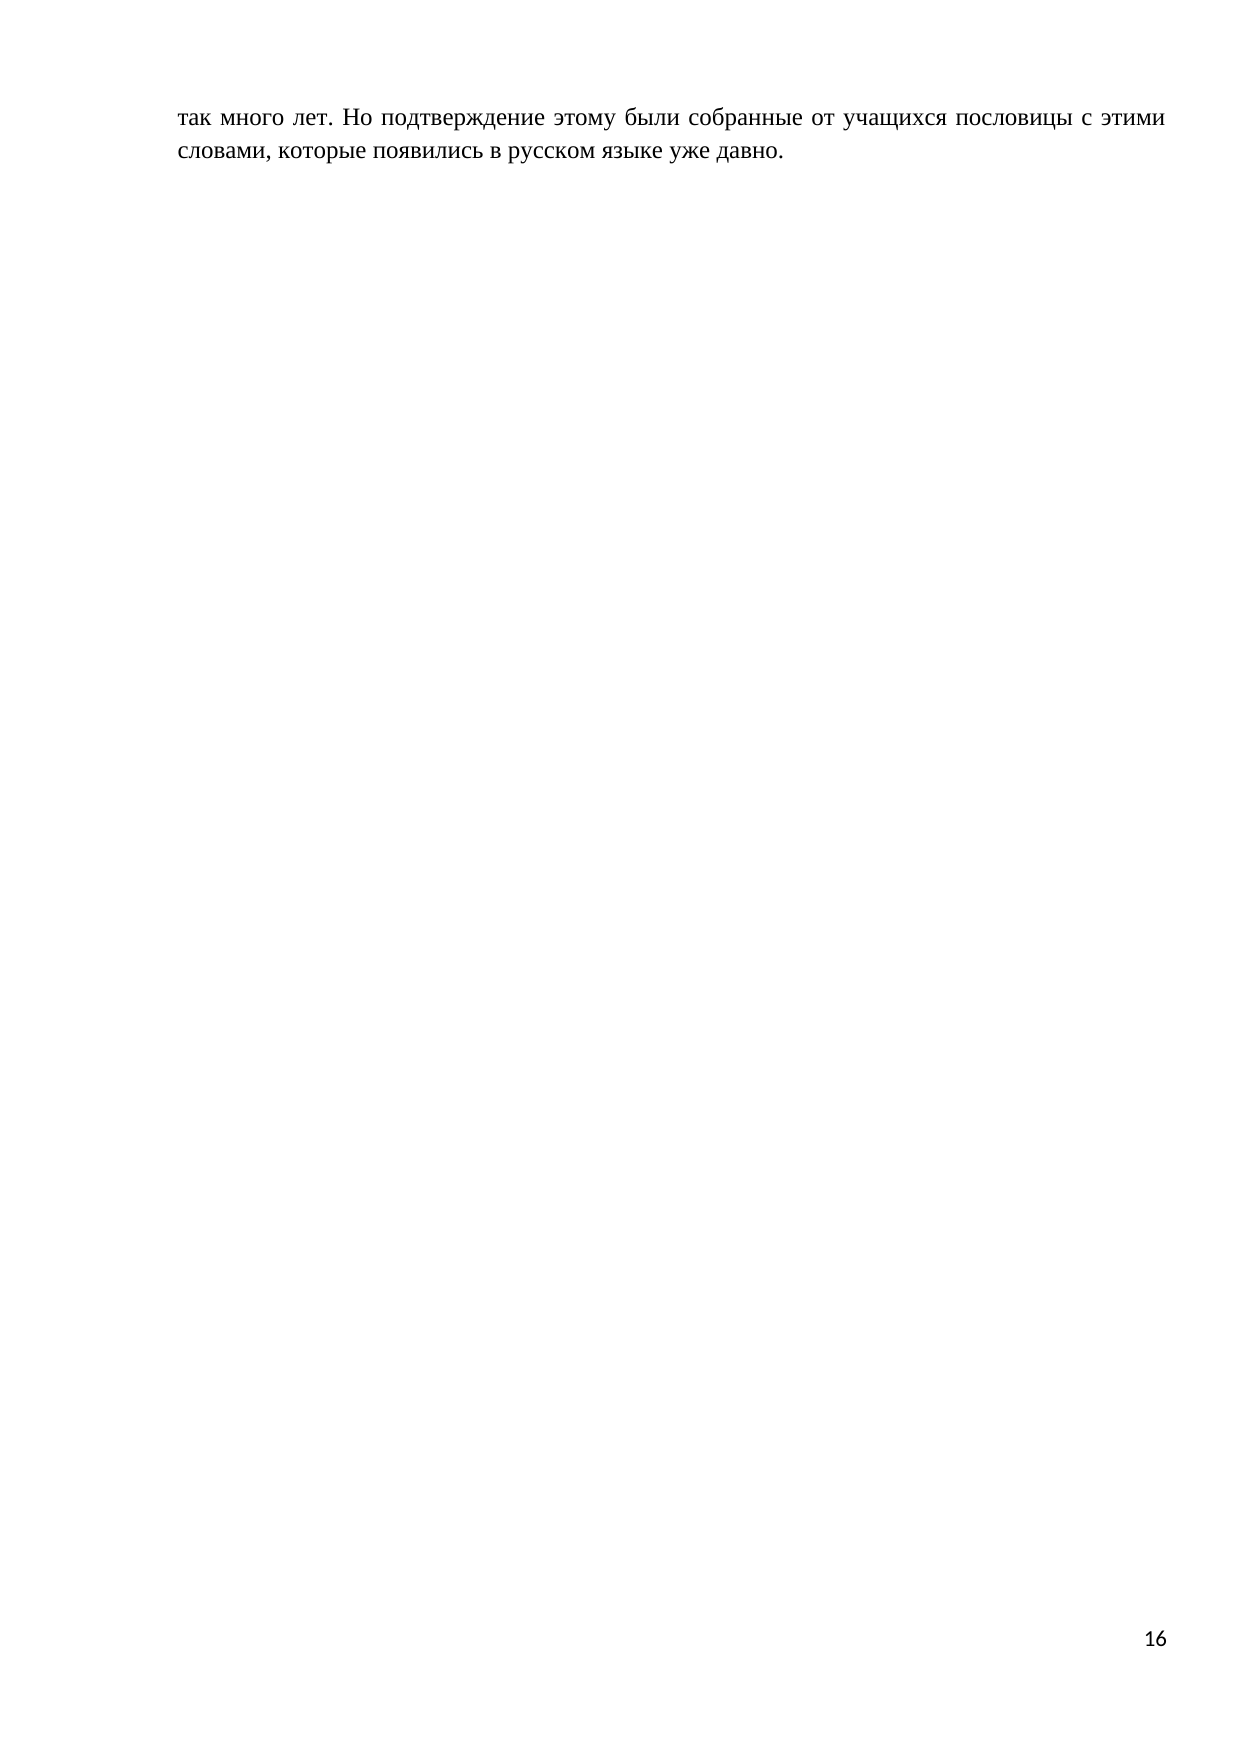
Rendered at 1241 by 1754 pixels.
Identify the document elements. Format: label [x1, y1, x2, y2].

text [177, 102, 1167, 163]
